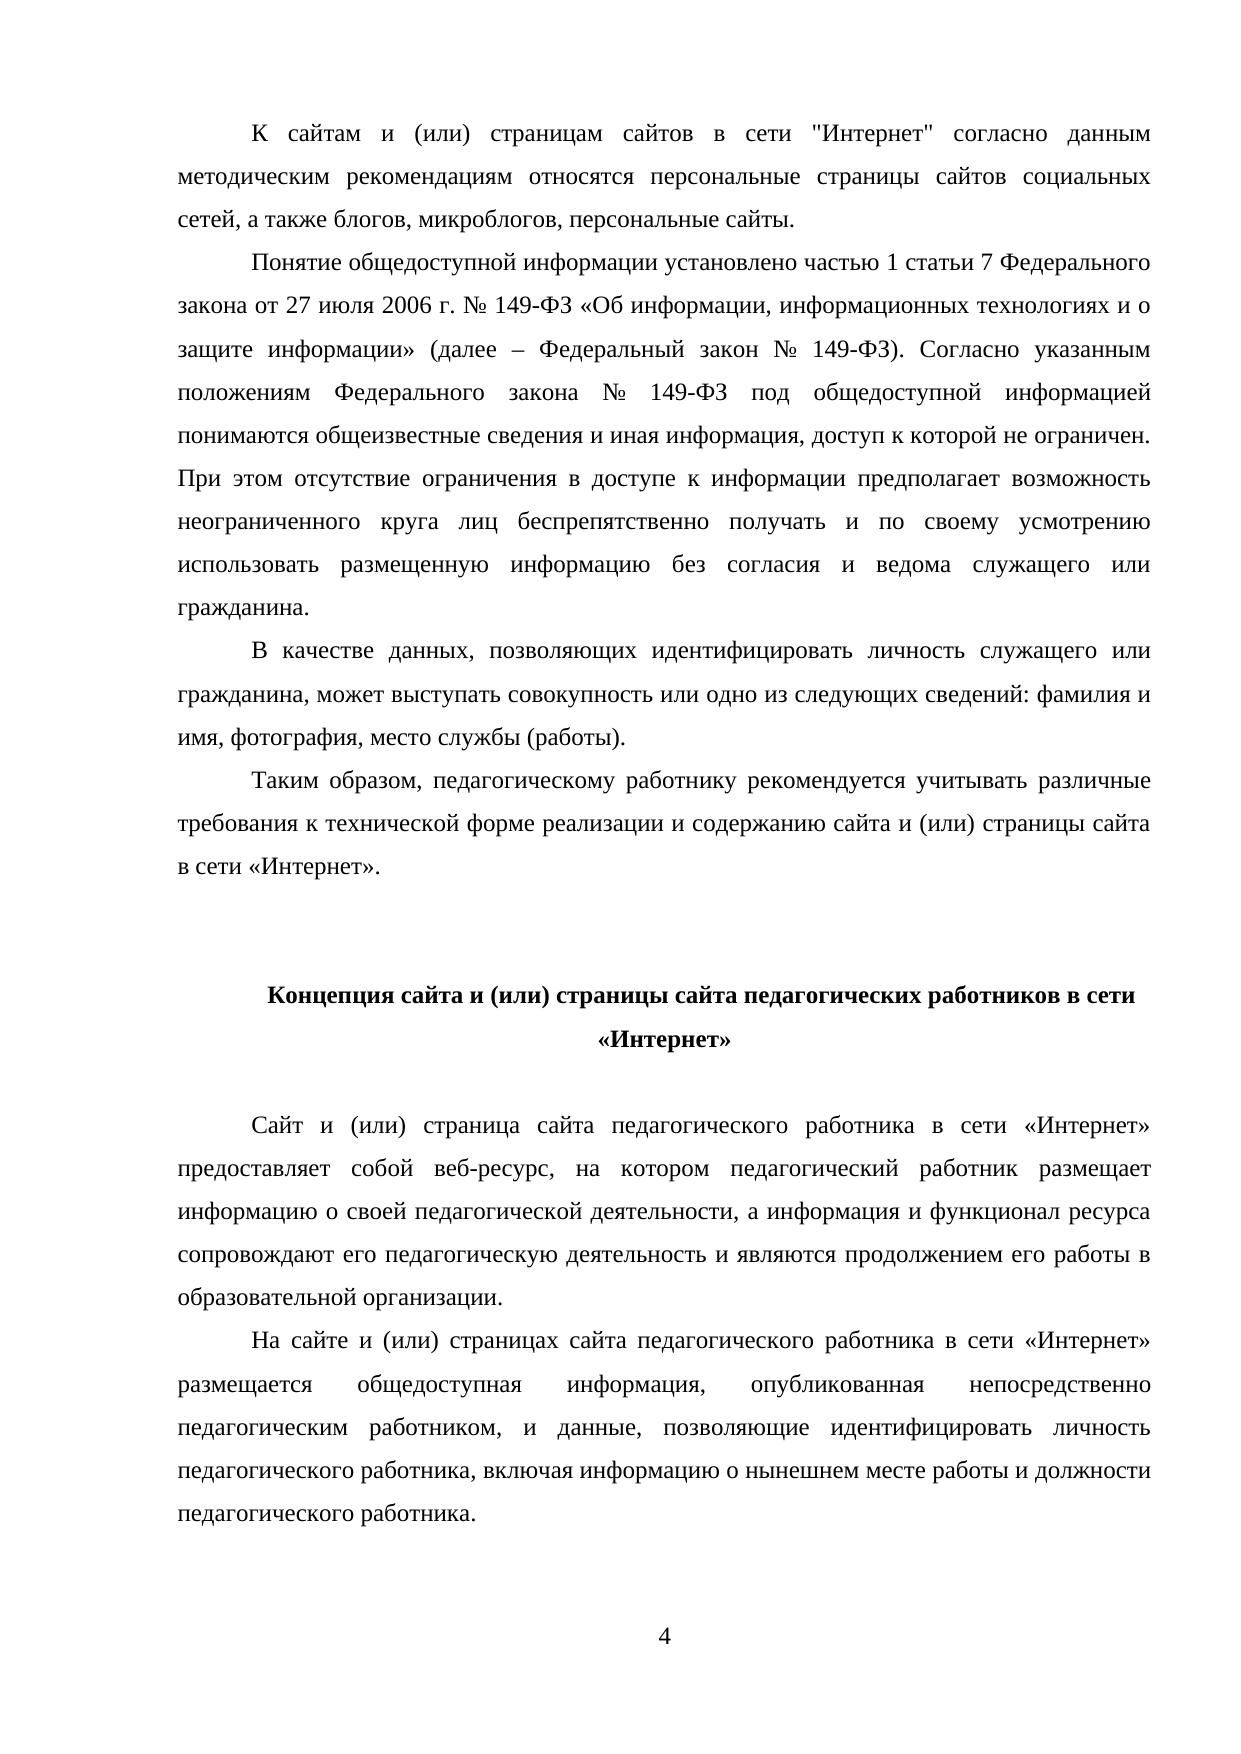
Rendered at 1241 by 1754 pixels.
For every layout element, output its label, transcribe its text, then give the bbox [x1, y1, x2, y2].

text В качестве данных, позволяющих идентифицировать личность служащего или гражданина, может выступать совокупность или одно из следующих сведений: фамилия и имя, фотография, место службы (работы). [177, 636, 1152, 751]
text Таким образом, педагогическому работнику рекомендуется учитывать различные требования к технической форме реализации и содержанию сайта и (или) страницы сайта в сети «Интернет». [177, 765, 1152, 880]
text Концепция сайта и (или) страницы сайта педагогических работников в сети «Интернет» [177, 981, 1152, 1052]
text К сайтам и (или) страницам сайтов в сети "Интернет" согласно данным методическим рекомендациям относятся персональные страницы сайтов социальных сетей, а также блогов, микроблогов, персональные сайты. [177, 118, 1152, 233]
text На сайте и (или) страницах сайта педагогического работника в сети «Интернет» размещается общедоступная информация, опубликованная непосредственно педагогическим работником, и данные, позволяющие идентифицировать личность педагогического работника, включая информацию о нынешнем месте работы и должности педагогического работника. [177, 1326, 1152, 1527]
text Понятие общедоступной информации установлено частью 1 статьи 7 Федерального закона от 27 июля 2006 г. № 149-ФЗ «Об информации, информационных технологиях и о защите информации» (далее – Федеральный закон № 149-ФЗ). Согласно указанным положениям Федерального закона № 149-ФЗ под общедоступной информацией понимаются общеизвестные сведения и иная информация, доступ к которой не ограничен. При этом отсутствие ограничения в доступе к информации предполагает возможность неограниченного круга лиц беспрепятственно получать и по своему усмотрению использовать размещенную информацию без согласия и ведома служащего или гражданина. [177, 247, 1152, 621]
text Сайт и (или) страница сайта педагогического работника в сети «Интернет» предоставляет собой веб-ресурс, на котором педагогический работник размещает информацию о своей педагогической деятельности, а информация и функционал ресурса сопровождают его педагогическую деятельность и являются продолжением его работы в образовательной организации. [177, 1110, 1152, 1311]
